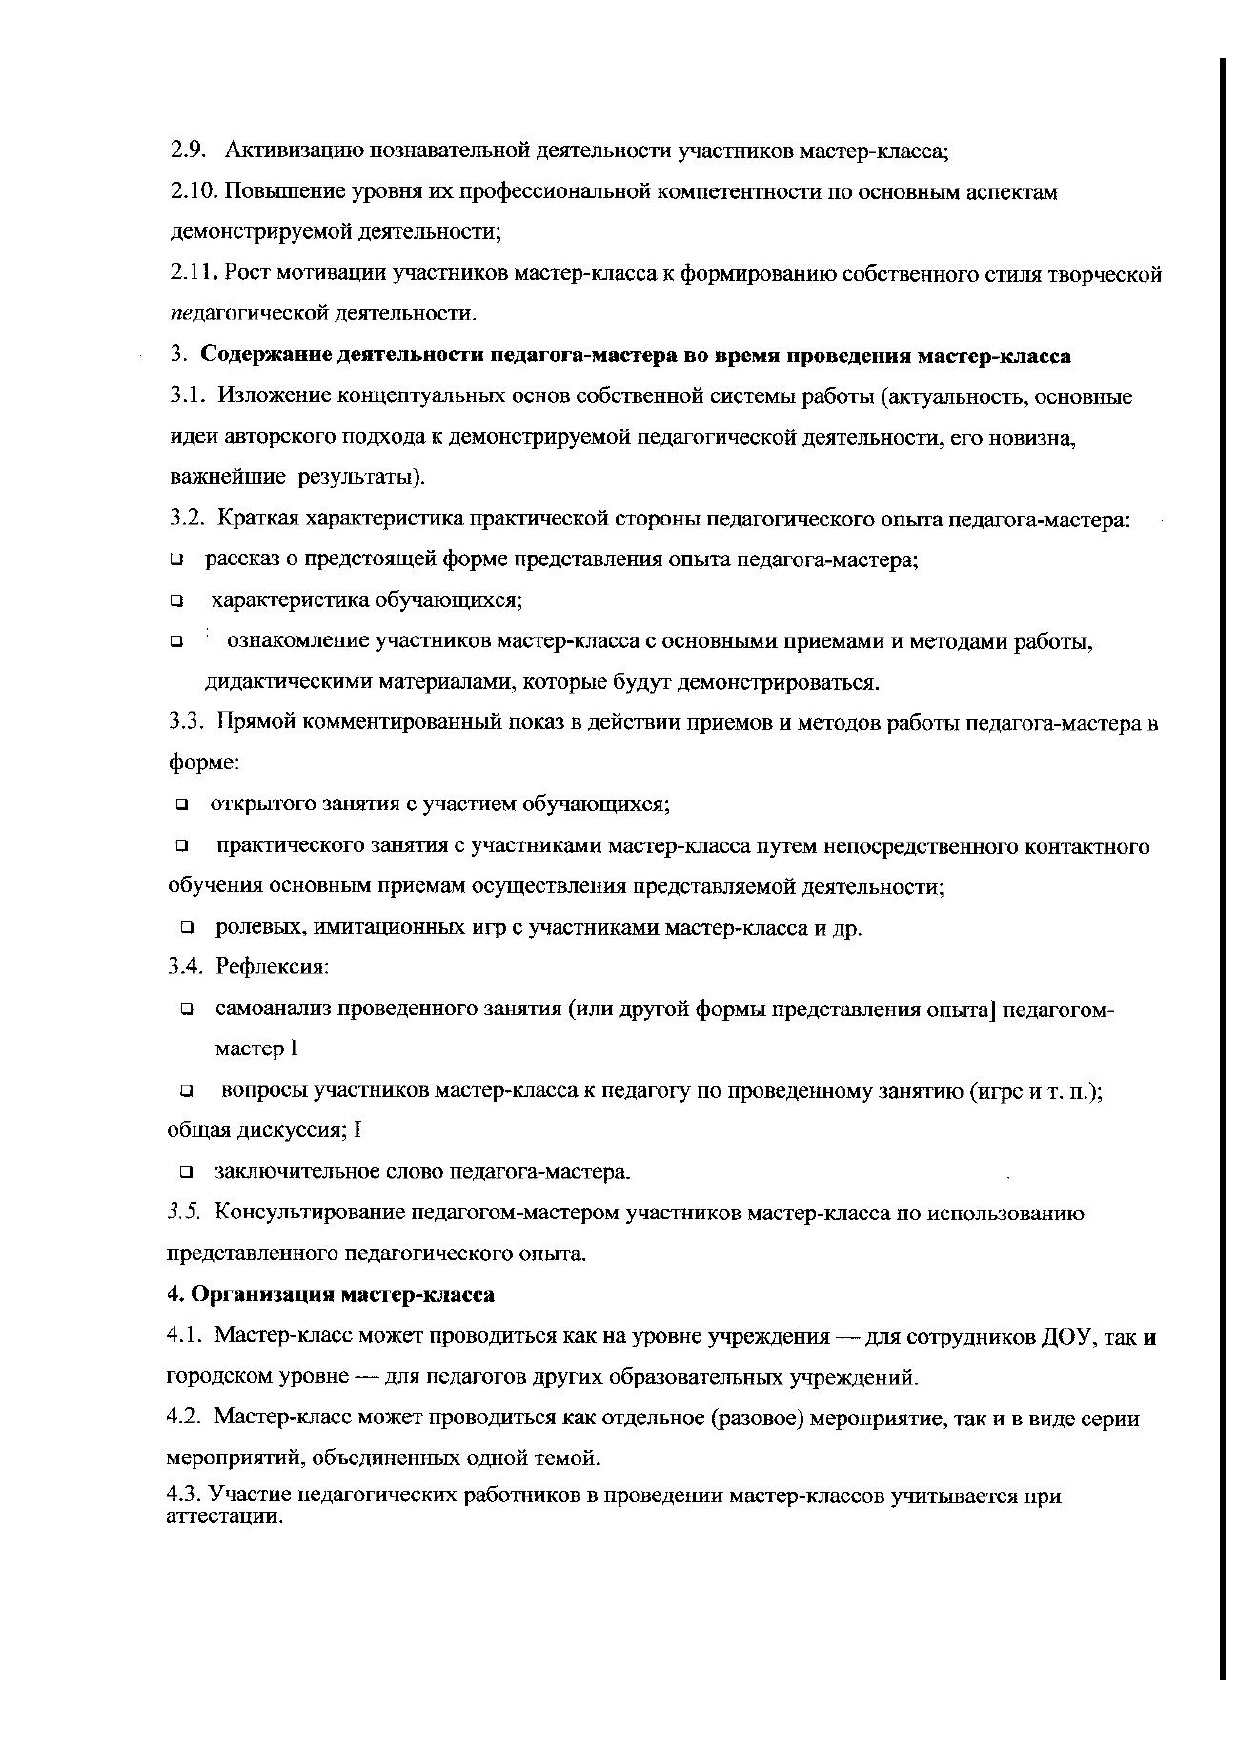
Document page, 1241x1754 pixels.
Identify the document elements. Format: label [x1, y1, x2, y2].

picture [53, 58, 1225, 1676]
